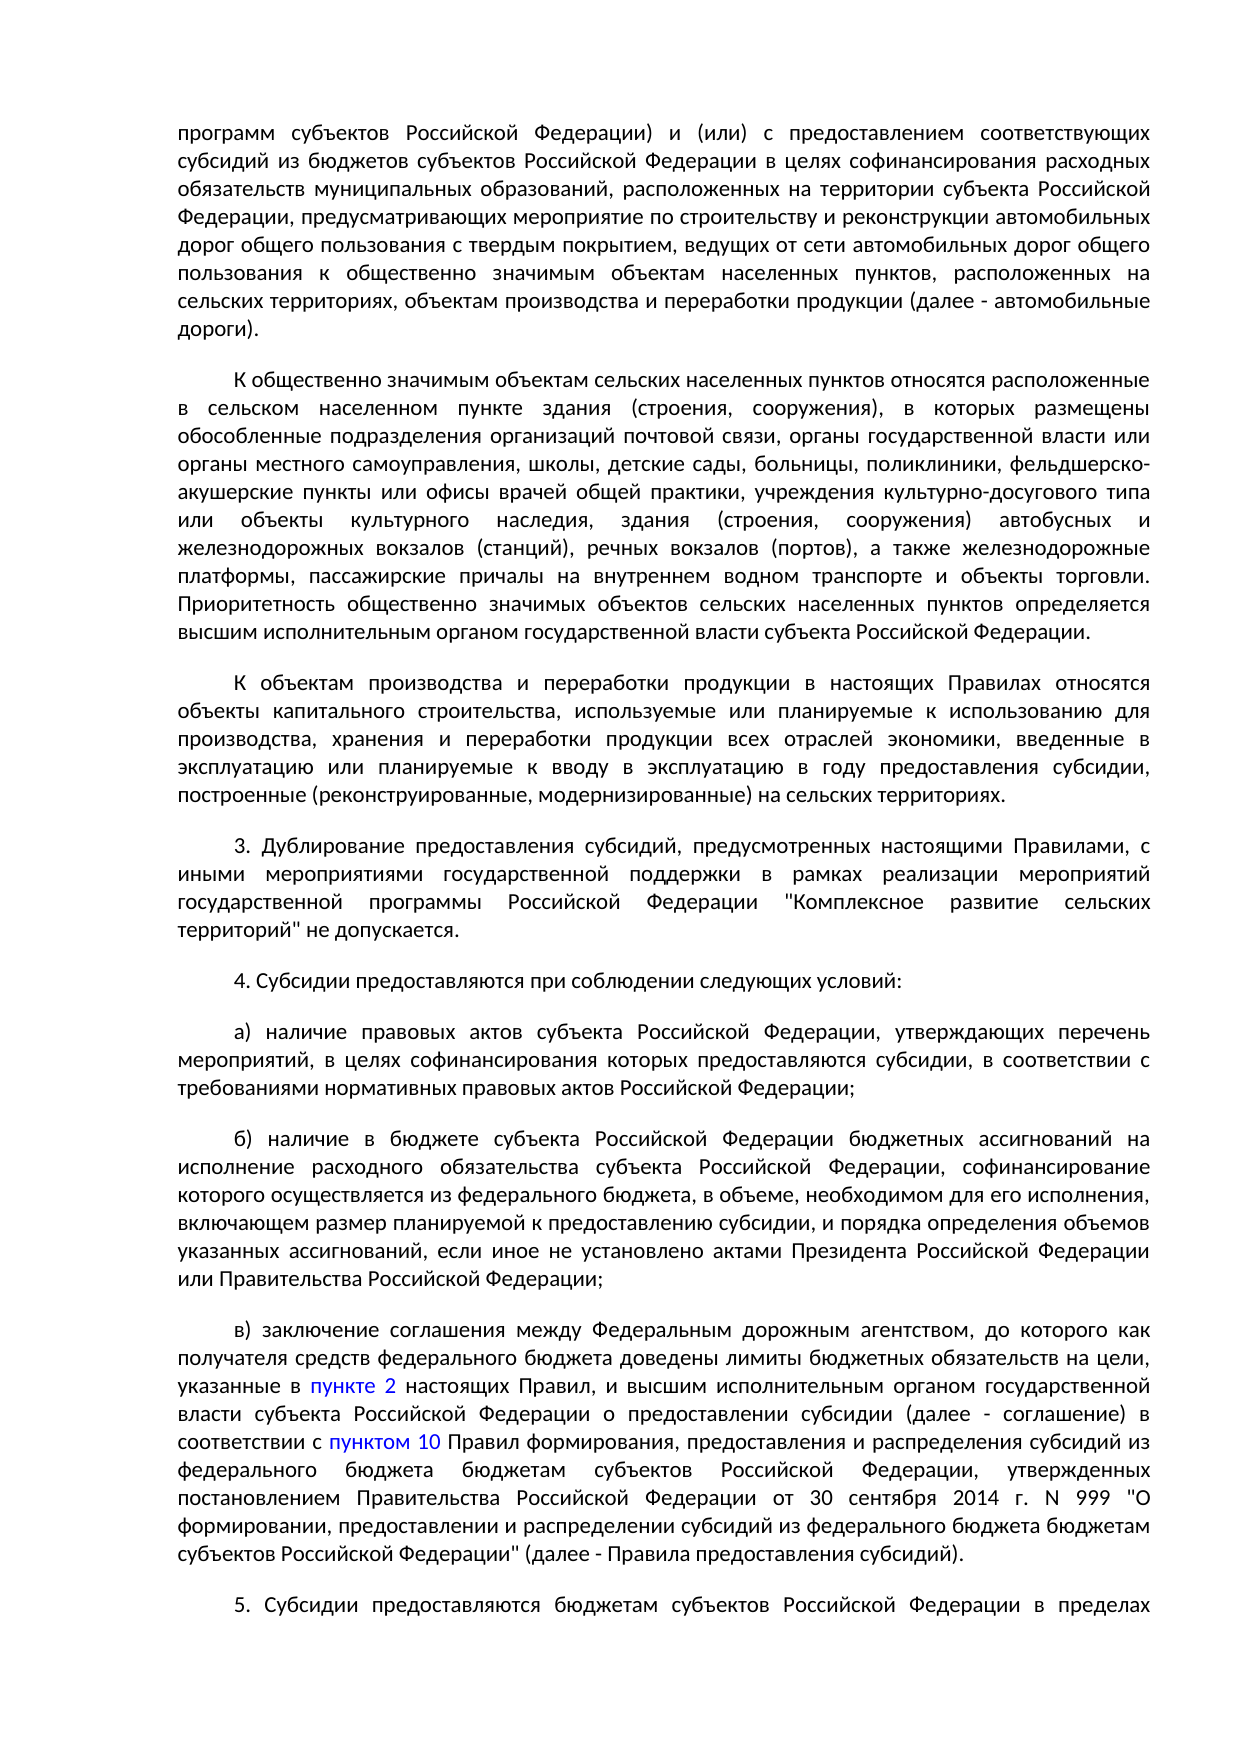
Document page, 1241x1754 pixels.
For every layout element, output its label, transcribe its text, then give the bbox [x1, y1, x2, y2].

text в) заключение соглашения между Федеральным дорожным агентством, до которого как получателя средств федерального бюджета доведены лимиты бюджетных обязательств на цели, указанные в пункте 2 настоящих Правил, и высшим исполнительным органом государственной власти субъекта Российской Федерации о предоставлении субсидии (далее - соглашение) в соответствии с пунктом 10 Правил формирования, предоставления и распределения субсидий из федерального бюджета бюджетам субъектов Российской Федерации, утвержденных постановлением Правительства Российской Федерации от 30 сентября 2014 г. N 999 "О формировании, предоставлении и распределении субсидий из федерального бюджета бюджетам субъектов Российской Федерации" (далее - Правила предоставления субсидий). [177, 1315, 1152, 1567]
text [177, 1590, 1152, 1618]
text б) наличие в бюджете субъекта Российской Федерации бюджетных ассигнований на исполнение расходного обязательства субъекта Российской Федерации, софинансирование которого осуществляется из федерального бюджета, в объеме, необходимом для его исполнения, включающем размер планируемой к предоставлению субсидии, и порядка определения объемов указанных ассигнований, если иное не установлено актами Президента Российской Федерации или Правительства Российской Федерации; [177, 1124, 1152, 1292]
text К объектам производства и переработки продукции в настоящих Правилах относятся объекты капитального строительства, используемые или планируемые к использованию для производства, хранения и переработки продукции всех отраслей экономики, введенные в эксплуатацию или планируемые к вводу в эксплуатацию в году предоставления субсидии, построенные (реконструированные, модернизированные) на сельских территориях. [177, 668, 1152, 808]
text К общественно значимым объектам сельских населенных пунктов относятся расположенные в сельском населенном пункте здания (строения, сооружения), в которых размещены обособленные подразделения организаций почтовой связи, органы государственной власти или органы местного самоуправления, школы, детские сады, больницы, поликлиники, фельдшерско-акушерские пункты или офисы врачей общей практики, учреждения культурно-досугового типа или объекты культурного наследия, здания (строения, сооружения) автобусных и железнодорожных вокзалов (станций), речных вокзалов (портов), а также железнодорожные платформы, пассажирские причалы на внутреннем водном транспорте и объекты торговли. Приоритетность общественно значимых объектов сельских населенных пунктов определяется высшим исполнительным органом государственной власти субъекта Российской Федерации. [177, 365, 1152, 645]
text 3. Дублирование предоставления субсидий, предусмотренных настоящими Правилами, с иными мероприятиями государственной поддержки в рамках реализации мероприятий государственной программы Российской Федерации "Комплексное развитие сельских территорий" не допускается. [177, 831, 1152, 943]
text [177, 118, 1152, 342]
text 4. Субсидии предоставляются при соблюдении следующих условий: [177, 966, 1152, 994]
text а) наличие правовых актов субъекта Российской Федерации, утверждающих перечень мероприятий, в целях софинансирования которых предоставляются субсидии, в соответствии с требованиями нормативных правовых актов Российской Федерации; [177, 1017, 1152, 1101]
